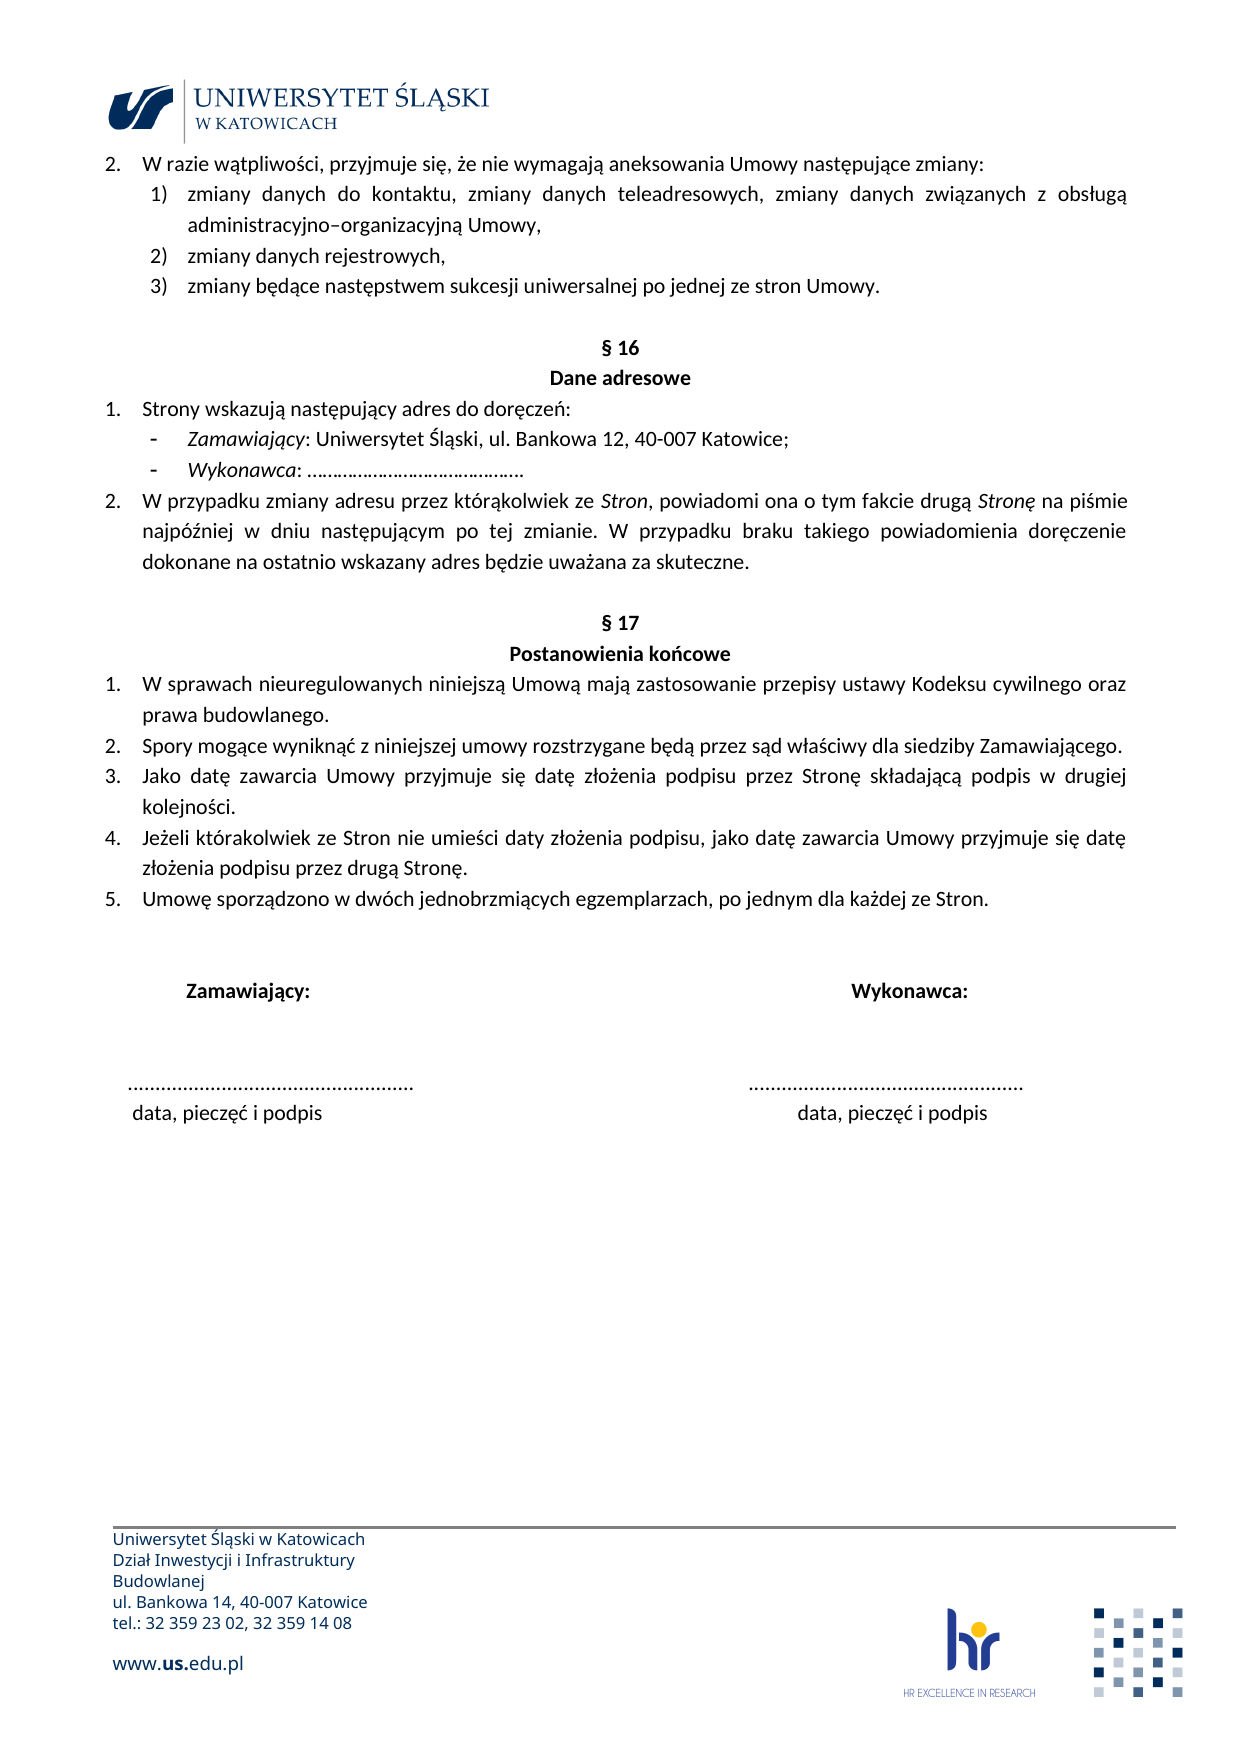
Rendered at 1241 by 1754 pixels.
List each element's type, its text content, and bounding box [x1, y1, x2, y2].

list W sprawach nieuregulowanych niniejszą Umową mają zastosowanie przepisy ustawy Kodeksu cywilnego oraz prawa budowlanego. [104, 671, 1128, 728]
list Strony wskazują następujący adres do doręczeń: [104, 395, 1128, 422]
list W przypadku zmiany adresu przez którąkolwiek ze Stron, powiadomi ona o tym fakcie drugą Stronę na piśmie najpóźniej w dniu następującym po tej zmianie. W przypadku braku takiego powiadomienia doręczenie dokonane na ostatnio wskazany adres będzie uważana za skuteczne. [104, 487, 1128, 575]
text Postanowienia końcowe [112, 640, 1128, 667]
text Dane adresowe [112, 364, 1128, 391]
text Zamawiający: Wykonawca: [112, 977, 1128, 1003]
list zmiany danych do kontaktu, zmiany danych teleadresowych, zmiany danych związanych z obsługą administracyjno–organizacyjną Umowy, [150, 181, 1128, 238]
list Zamawiający: Uniwersytet Śląski, ul. Bankowa 12, 40-007 Katowice; [150, 426, 1128, 452]
picture [1, 0, 1127, 176]
text data, pieczęć i podpis data, pieczęć i podpis [112, 1099, 1128, 1126]
picture [835, 1481, 1212, 1726]
list Jako datę zawarcia Umowy przyjmuje się datę złożenia podpisu przez Stronę składającą podpis w drugiej kolejności. [104, 762, 1128, 820]
list zmiany będące następstwem sukcesji uniwersalnej po jednej ze stron Umowy. [150, 272, 1128, 299]
list Jeżeli którakolwiek ze Stron nie umieści daty złożenia podpisu, jako datę zawarcia Umowy przyjmuje się datę złożenia podpisu przez drugą Stronę. [104, 824, 1128, 881]
list W razie wątpliwości, przyjmuje się, że nie wymagają aneksowania Umowy następujące zmiany: [104, 150, 1128, 177]
list Wykonawca: ……………………………………. [150, 456, 1128, 483]
text § 16 [112, 334, 1128, 360]
text § 17 [112, 609, 1128, 636]
list Umowę sporządzono w dwóch jednobrzmiących egzemplarzach, po jednym dla każdej ze Stron. [104, 885, 1128, 912]
text .................................................... .................................................. [112, 1069, 1128, 1095]
list zmiany danych rejestrowych, [150, 242, 1128, 268]
list Spory mogące wyniknąć z niniejszej umowy rozstrzygane będą przez sąd właściwy dla siedziby Zamawiającego. [104, 732, 1128, 758]
